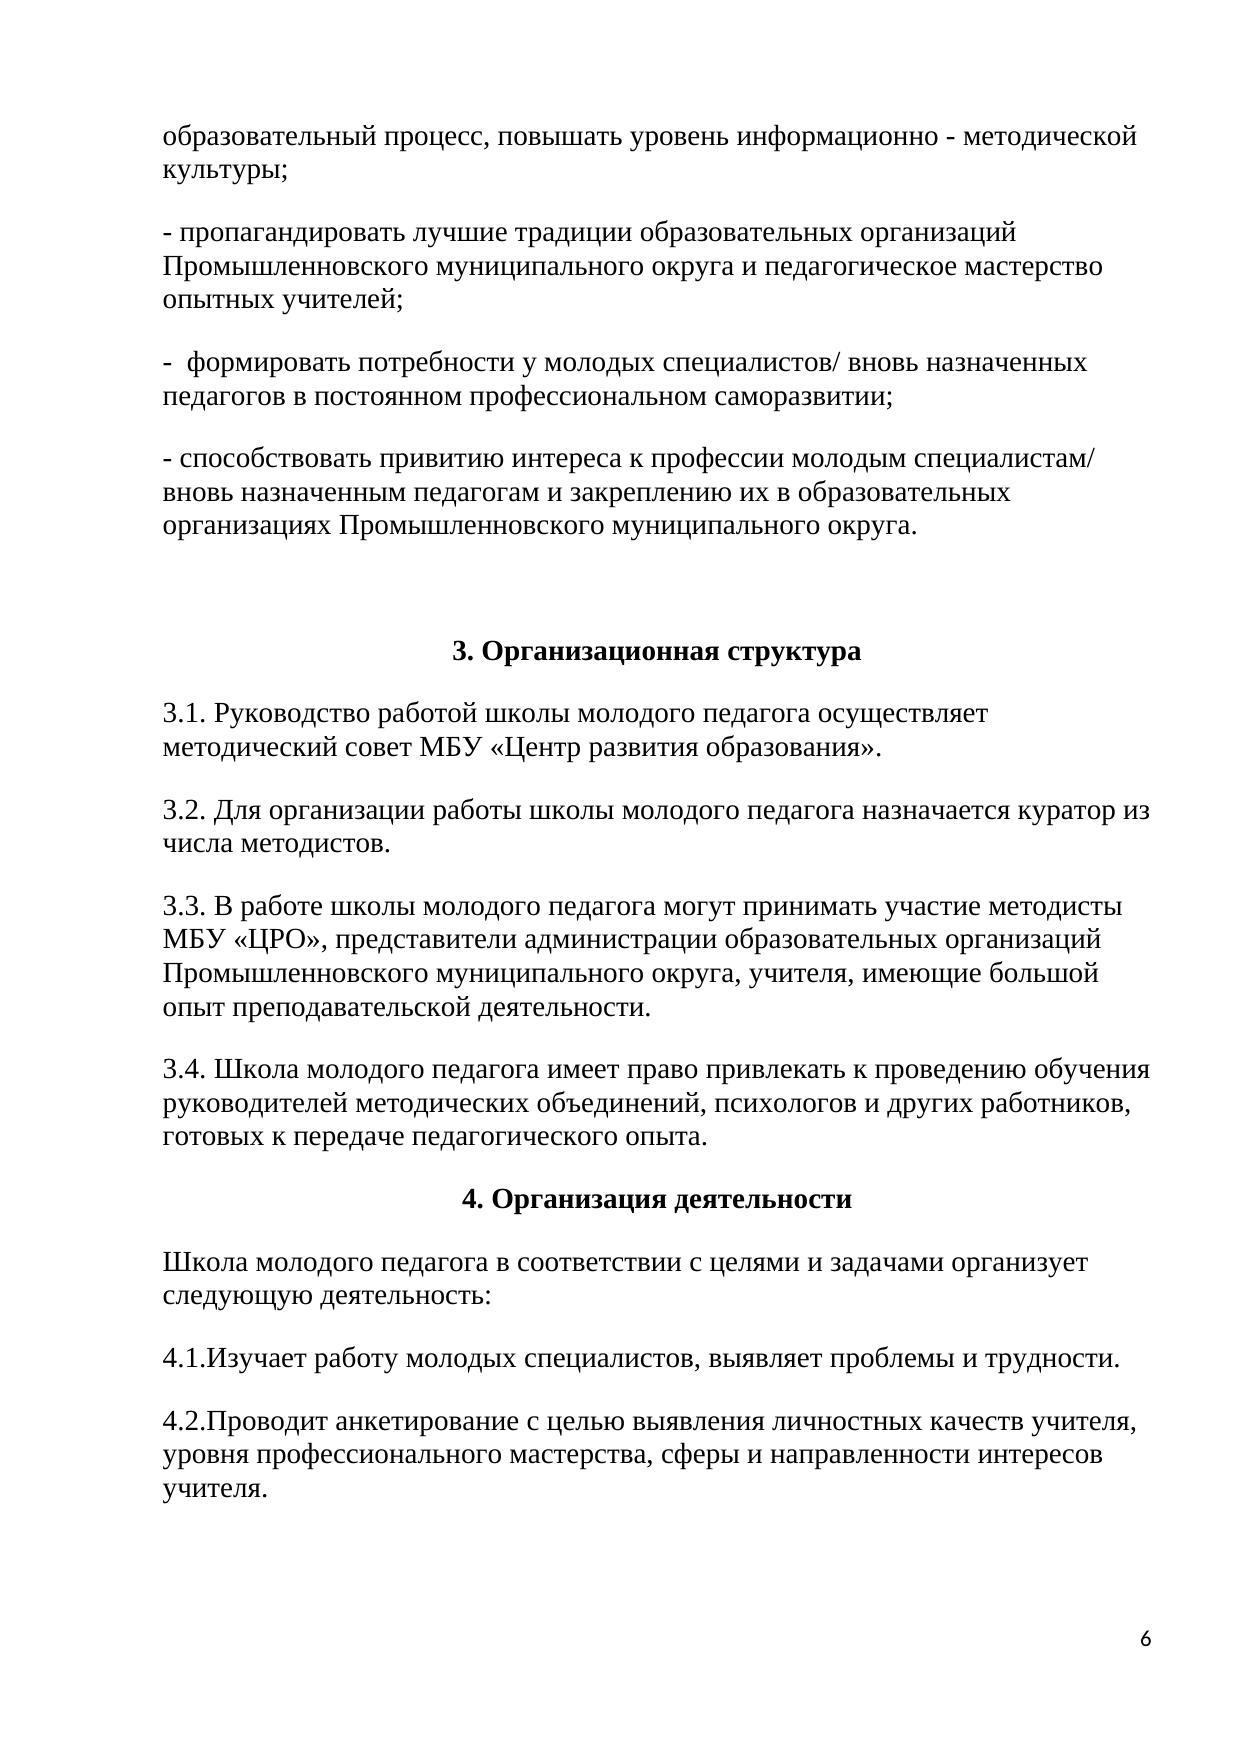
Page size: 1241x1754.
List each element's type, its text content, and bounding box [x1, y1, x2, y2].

text 4.2.Проводит анкетирование с целью выявления личностных качеств учителя, уровня профессионального мастерства, сферы и направленности интересов учителя. [162, 1403, 1152, 1503]
text 3.2. Для организации работы школы молодого педагога назначается куратор из числа методистов. [162, 792, 1152, 859]
text - пропагандировать лучшие традиции образовательных организаций Промышленновского муниципального округа и педагогическое мастерство опытных учителей; [162, 214, 1152, 315]
text 3.3. В работе школы молодого педагога могут принимать участие методисты МБУ «ЦРО», представители администрации образовательных организаций Промышленновского муниципального округа, учителя, имеющие большой опыт преподавательской деятельности. [162, 888, 1152, 1022]
text - способствовать привитию интереса к профессии молодым специалистам/ вновь назначенным педагогам и закреплению их в образовательных организациях Промышленновского муниципального округа. [162, 440, 1152, 541]
text 3.4. Школа молодого педагога имеет право привлекать к проведению обучения руководителей методических объединений, психологов и других работников, готовых к передаче педагогического опыта. [162, 1051, 1152, 1152]
text 3. Организационная структура [162, 633, 1152, 666]
text Школа молодого педагога в соответствии с целями и задачами организует следующую деятельность: [162, 1244, 1152, 1311]
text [162, 118, 1152, 185]
text 3.1. Руководство работой школы молодого педагога осуществляет методический совет МБУ «Центр развития образования». [162, 696, 1152, 763]
text - формировать потребности у молодых специалистов/ вновь назначенных педагогов в постоянном профессиональном саморазвитии; [162, 344, 1152, 411]
text 4.1.Изучает работу молодых специалистов, выявляет проблемы и трудности. [162, 1340, 1152, 1374]
text 4. Организация деятельности [162, 1181, 1152, 1215]
